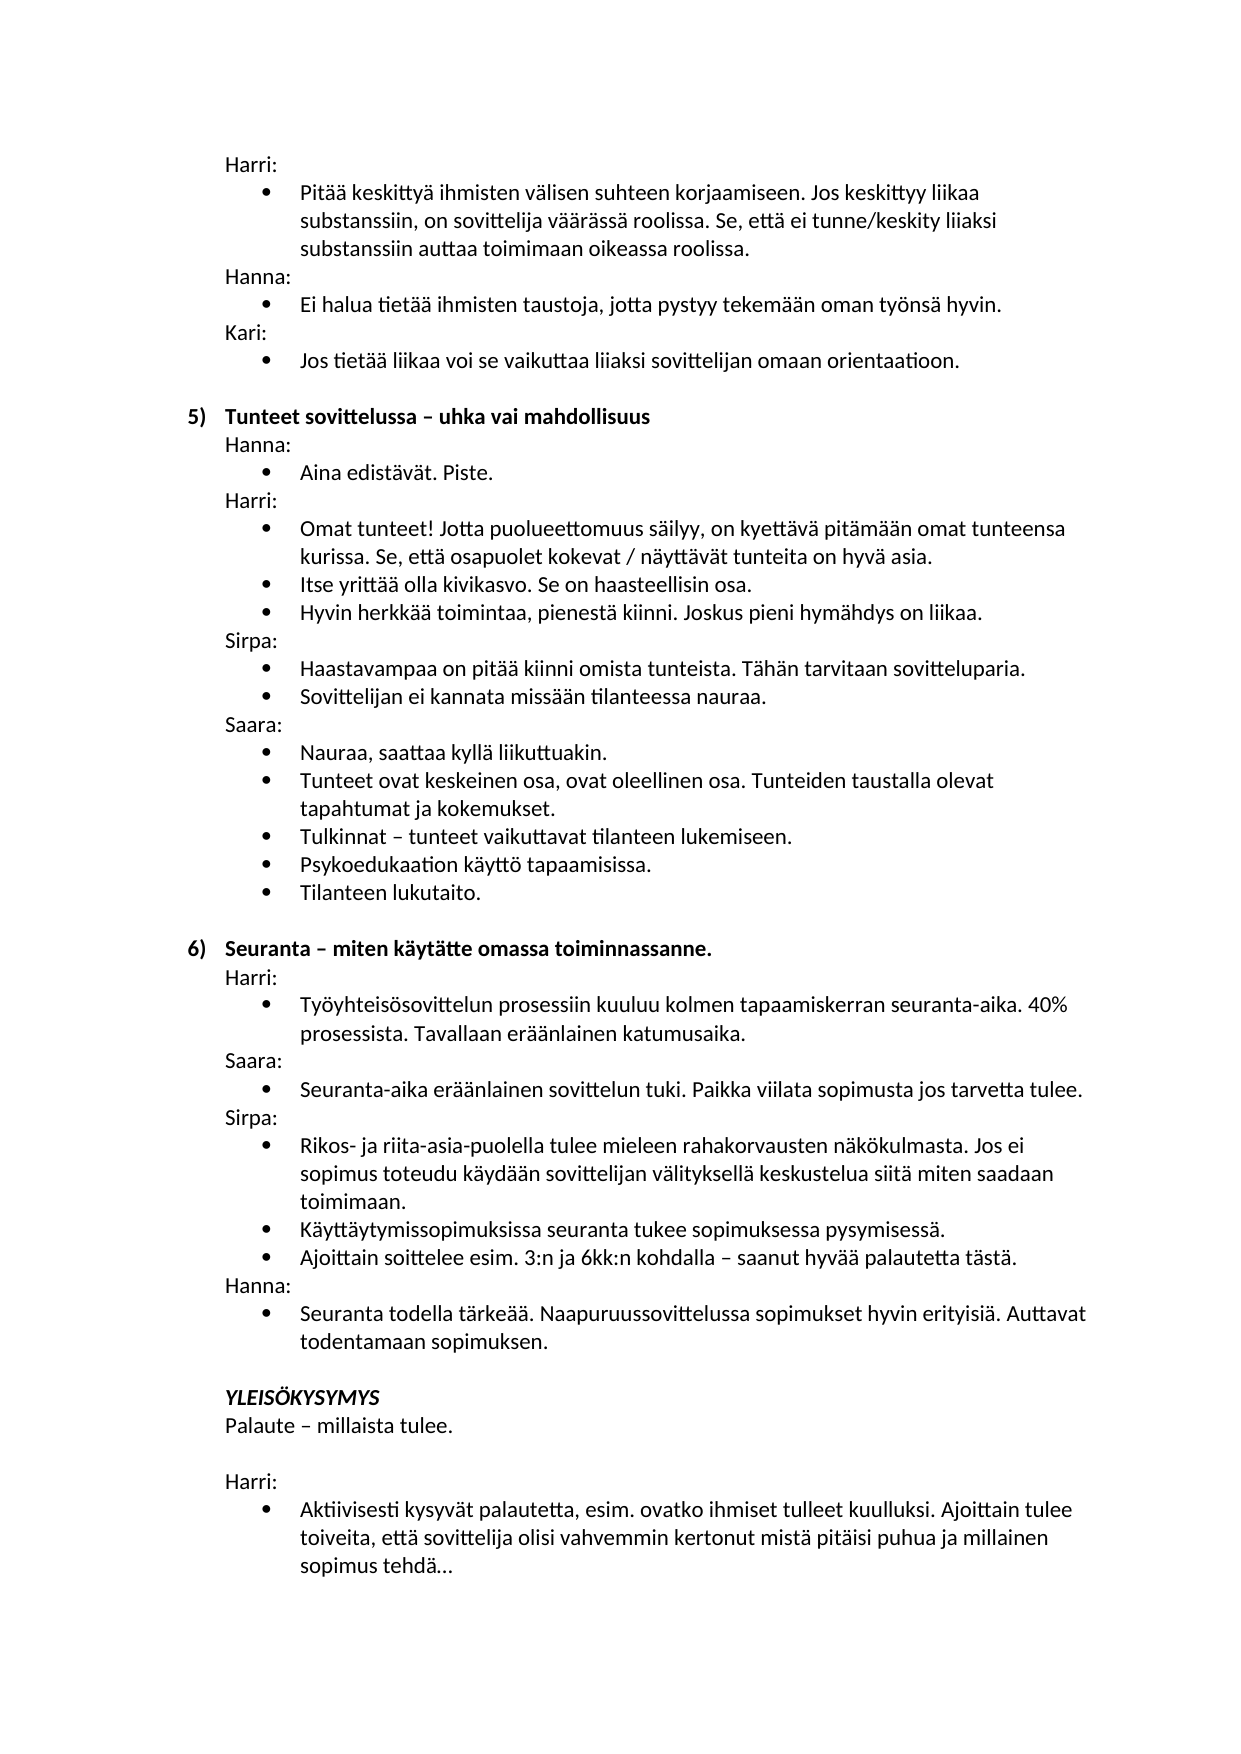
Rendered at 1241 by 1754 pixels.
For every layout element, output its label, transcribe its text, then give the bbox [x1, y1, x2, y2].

list Tunteet sovittelussa – uhka vai mahdollisuus [187, 402, 1090, 430]
list Seuranta-aika eräänlainen sovittelun tuki. Paikka viilata sopimusta jos tarvetta tulee. [262, 1075, 1090, 1103]
list Sirpa: [225, 626, 1090, 654]
list Käyttäytymissopimuksissa seuranta tukee sopimuksessa pysymisessä. [262, 1215, 1090, 1243]
list Seuranta – miten käytätte omassa toiminnassanne. [187, 934, 1090, 963]
list Rikos- ja riita-asia-puolella tulee mieleen rahakorvausten näkökulmasta. Jos ei sopimus toteudu käydään sovittelijan välityksellä keskustelua siitä miten saadaan toimimaan. [262, 1131, 1090, 1215]
list Palaute – millaista tulee. [225, 1411, 1090, 1439]
list Itse yrittää olla kivikasvo. Se on haasteellisin osa. [262, 570, 1090, 598]
list Pitää keskittyä ihmisten välisen suhteen korjaamiseen. Jos keskittyy liikaa substanssiin, on sovittelija väärässä roolissa. Se, että ei tunne/keskity liiaksi substanssiin auttaa toimimaan oikeassa roolissa. [262, 178, 1090, 262]
list Aina edistävät. Piste. [262, 458, 1090, 486]
list Nauraa, saattaa kyllä liikuttuakin. [262, 738, 1090, 766]
list Hyvin herkkää toimintaa, pienestä kiinni. Joskus pieni hymähdys on liikaa. [262, 598, 1090, 626]
list Ei halua tietää ihmisten taustoja, jotta pystyy tekemään oman työnsä hyvin. [262, 290, 1090, 318]
list Seuranta todella tärkeää. Naapuruussovittelussa sopimukset hyvin erityisiä. Auttavat todentamaan sopimuksen. [262, 1299, 1090, 1355]
list Ajoittain soittelee esim. 3:n ja 6kk:n kohdalla – saanut hyvää palautetta tästä. [262, 1243, 1090, 1271]
list Omat tunteet! Jotta puolueettomuus säilyy, on kyettävä pitämään omat tunteensa kurissa. Se, että osapuolet kokevat / näyttävät tunteita on hyvä asia. [262, 514, 1090, 570]
text Kari: [225, 318, 1090, 346]
list Sirpa: [225, 1103, 1090, 1131]
list Aktiivisesti kysyvät palautetta, esim. ovatko ihmiset tulleet kuulluksi. Ajoittain tulee toiveita, että sovittelija olisi vahvemmin kertonut mistä pitäisi puhua ja millainen sopimus tehdä… [262, 1495, 1090, 1579]
text Hanna: [225, 262, 1090, 290]
list Saara: [225, 710, 1090, 738]
list Hanna: [225, 1271, 1090, 1299]
list Harri: [225, 1467, 1090, 1495]
list Tulkinnat – tunteet vaikuttavat tilanteen lukemiseen. [262, 822, 1090, 851]
text Harri: [225, 150, 1090, 178]
list Psykoedukaation käyttö tapaamisissa. [262, 851, 1090, 878]
list Hanna: [225, 430, 1090, 458]
list Työyhteisösovittelun prosessiin kuuluu kolmen tapaamiskerran seuranta-aika. 40% prosessista. Tavallaan eräänlainen katumusaika. [262, 991, 1090, 1047]
list YLEISÖKYSYMYS [225, 1383, 1090, 1411]
list Tilanteen lukutaito. [262, 878, 1090, 907]
list Sovittelijan ei kannata missään tilanteessa nauraa. [262, 682, 1090, 710]
list Saara: [225, 1047, 1090, 1075]
list Haastavampaa on pitää kiinni omista tunteista. Tähän tarvitaan sovitteluparia. [262, 654, 1090, 682]
list Harri: [225, 486, 1090, 514]
list Harri: [225, 963, 1090, 991]
list Jos tietää liikaa voi se vaikuttaa liiaksi sovittelijan omaan orientaatioon. [262, 346, 1090, 374]
list Tunteet ovat keskeinen osa, ovat oleellinen osa. Tunteiden taustalla olevat tapahtumat ja kokemukset. [262, 766, 1090, 822]
